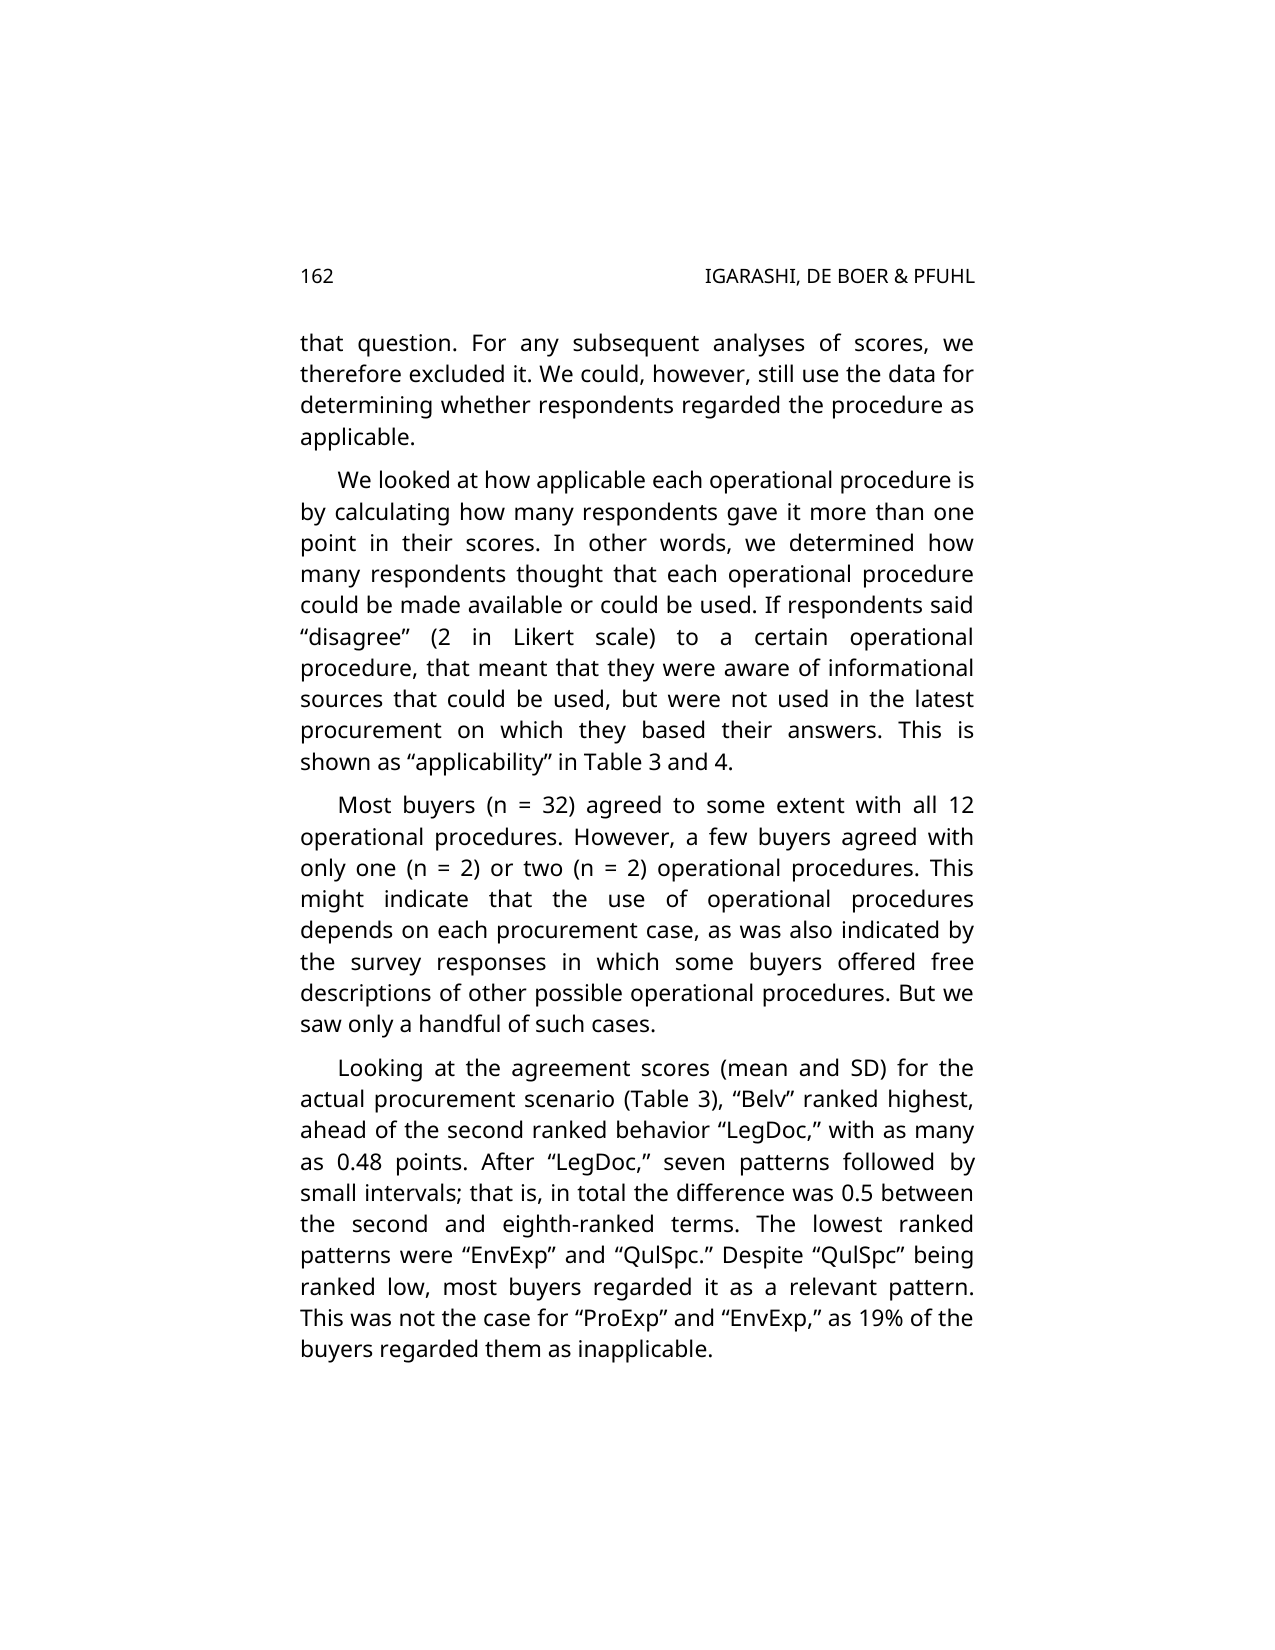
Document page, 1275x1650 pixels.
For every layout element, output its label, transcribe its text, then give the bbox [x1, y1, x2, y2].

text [300, 327, 975, 452]
text Looking at the agreement scores (mean and SD) for the actual procurement scenario (Table 3), “Belv” ranked highest, ahead of the second ranked behavior “LegDoc,” with as many as 0.48 points. After “LegDoc,” seven patterns followed by small intervals; that is, in total the difference was 0.5 between the second and eighth-ranked terms. The lowest ranked patterns were “EnvExp” and “QulSpc.” Despite “QulSpc” being ranked low, most buyers regarded it as a relevant pattern. This was not the case for “ProExp” and “EnvExp,” as 19% of the buyers regarded them as inapplicable. [300, 1052, 975, 1364]
text Most buyers (n = 32) agreed to some extent with all 12 operational procedures. However, a few buyers agreed with only one (n = 2) or two (n = 2) operational procedures. This might indicate that the use of operational procedures depends on each procurement case, as was also indicated by the survey responses in which some buyers offered free descriptions of other possible operational procedures. But we saw only a handful of such cases. [300, 789, 975, 1039]
text We looked at how applicable each operational procedure is by calculating how many respondents gave it more than one point in their scores. In other words, we determined how many respondents thought that each operational procedure could be made available or could be used. If respondents said “disagree” (2 in Likert scale) to a certain operational procedure, that meant that they were aware of informational sources that could be used, but were not used in the latest procurement on which they based their answers. This is shown as “applicability” in Table 3 and 4. [300, 464, 975, 777]
